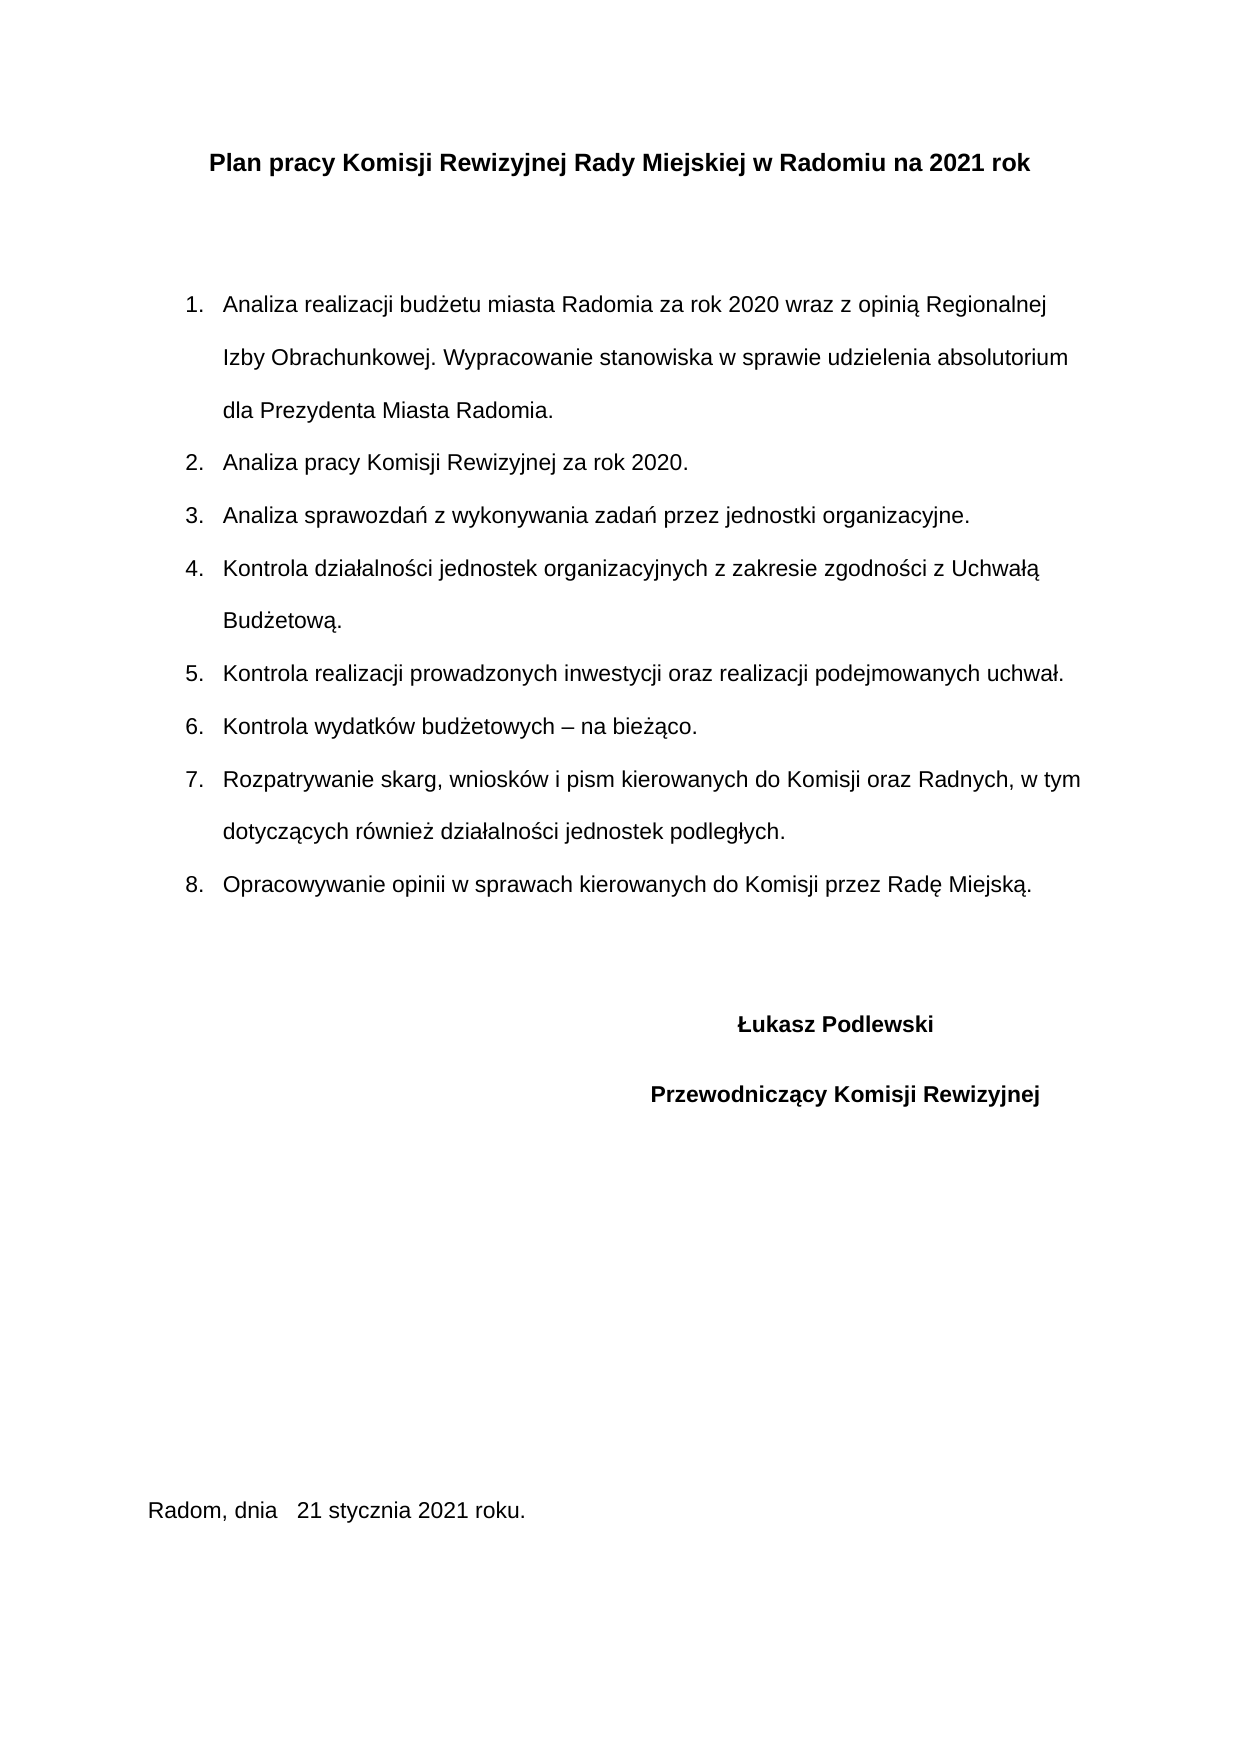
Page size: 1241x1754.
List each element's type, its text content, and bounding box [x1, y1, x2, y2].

list Kontrola realizacji prowadzonych inwestycji oraz realizacji podejmowanych uchwał. [185, 660, 1093, 686]
list Analiza pracy Komisji Rewizyjnej za rok 2020. [185, 449, 1093, 476]
list Analiza sprawozdań z wykonywania zadań przez jednostki organizacyjne. [185, 502, 1093, 528]
list Kontrola działalności jednostek organizacyjnych z zakresie zgodności z Uchwałą Budżetową. [185, 555, 1093, 634]
list Rozpatrywanie skarg, wniosków i pism kierowanych do Komisji oraz Radnych, w tym dotyczących również działalności jednostek podległych. [185, 766, 1093, 844]
list Opracowywanie opinii w sprawach kierowanych do Komisji przez Radę Miejską. [185, 871, 1093, 897]
text Radom, dnia 21 stycznia 2021 roku. [148, 1497, 1093, 1523]
list Analiza realizacji budżetu miasta Radomia za rok 2020 wraz z opinią Regionalnej Izby Obrachunkowej. Wypracowanie stanowiska w sprawie udzielenia absolutorium dla Prezydenta Miasta Radomia. [185, 291, 1093, 423]
list Kontrola wydatków budżetowych – na bieżąco. [185, 713, 1093, 739]
text Przewodniczący Komisji Rewizyjnej [148, 1081, 1093, 1107]
text Plan pracy Komisji Rewizyjnej Rady Miejskiej w Radomiu na 2021 rok [148, 148, 1093, 176]
text Łukasz Podlewski [701, 1011, 1093, 1038]
